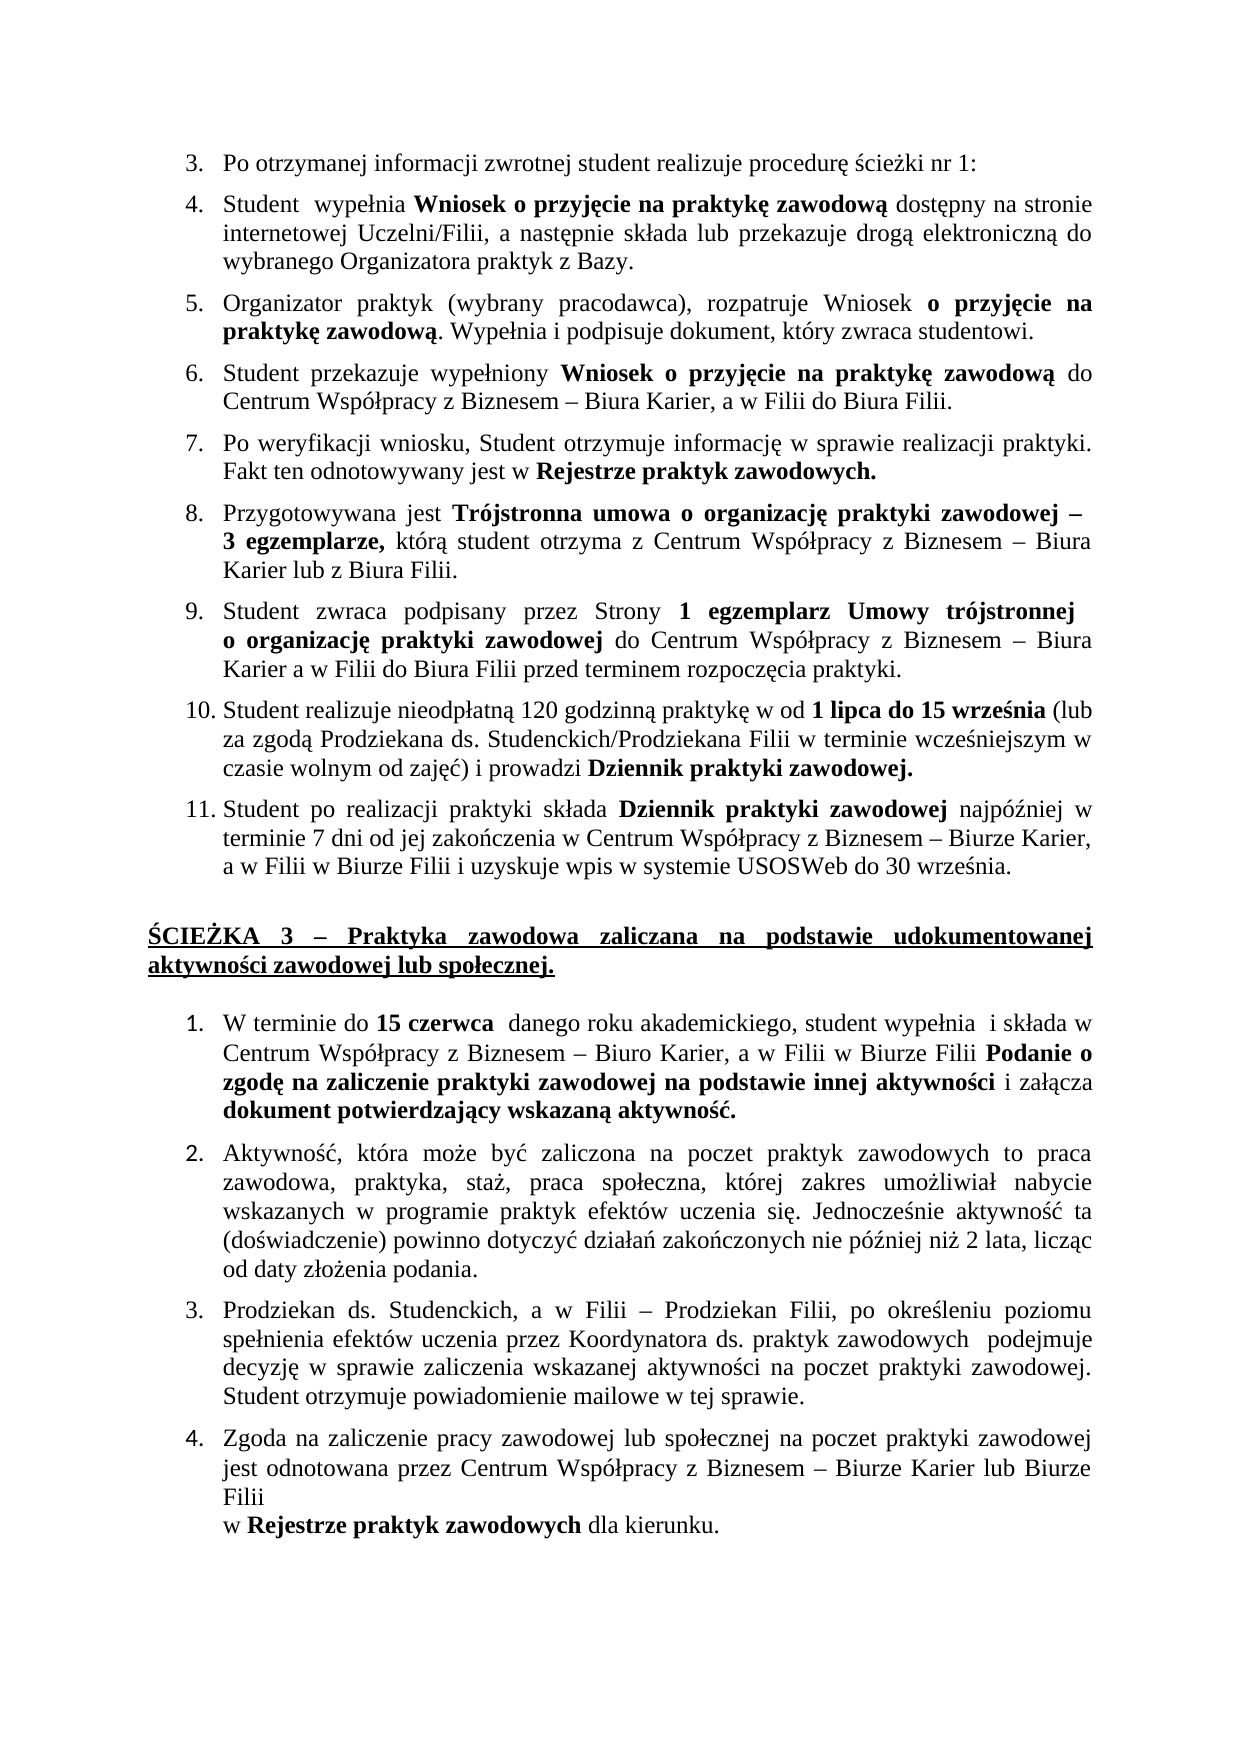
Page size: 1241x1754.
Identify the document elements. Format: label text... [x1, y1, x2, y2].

list Po weryfikacji wniosku, Student otrzymuje informację w sprawie realizacji praktyki. Fakt ten odnotowywany jest w Rejestrze praktyk zawodowych. [185, 428, 1093, 485]
list Student zwraca podpisany przez Strony 1 egzemplarz Umowy trójstronnej o organizację praktyki zawodowej do Centrum Współpracy z Biznesem – Biura Karier a w Filii do Biura Filii przed terminem rozpoczęcia praktyki. [185, 596, 1093, 683]
list Organizator praktyk (wybrany pracodawca), rozpatruje Wniosek o przyjęcie na praktykę zawodową. Wypełnia i podpisuje dokument, który zwraca studentowi. [185, 288, 1093, 345]
list Student wypełnia Wniosek o przyjęcie na praktykę zawodową dostępny na stronie internetowej Uczelni/Filii, a następnie składa lub przekazuje drogą elektroniczną do wybranego Organizatora praktyk z Bazy. [185, 189, 1093, 275]
list Student przekazuje wypełniony Wniosek o przyjęcie na praktykę zawodową do Centrum Współpracy z Biznesem – Biura Karier, a w Filii do Biura Filii. [185, 358, 1093, 415]
list Prodziekan ds. Studenckich, a w Filii – Prodziekan Filii, po określeniu poziomu spełnienia efektów uczenia przez Koordynatora ds. praktyk zawodowych podejmuje decyzję w sprawie zaliczenia wskazanej aktywności na poczet praktyki zawodowej. Student otrzymuje powiadomienie mailowe w tej sprawie. [185, 1295, 1093, 1410]
text ŚCIEŻKA 3 – Praktyka zawodowa zaliczana na podstawie udokumentowanej aktywności zawodowej lub społecznej. [148, 921, 1093, 946]
list Student realizuje nieodpłatną 120 godzinną praktykę w od 1 lipca do 15 września (lub za zgodą Prodziekana ds. Studenckich/Prodziekana Filii w terminie wcześniejszym w czasie wolnym od zajęć) i prowadzi Dziennik praktyki zawodowej. [185, 695, 1093, 781]
list Po otrzymanej informacji zwrotnej student realizuje procedurę ścieżki nr 1: [185, 148, 1093, 176]
list Zgoda na zaliczenie pracy zawodowej lub społecznej na poczet praktyki zawodowej jest odnotowana przez Centrum Współpracy z Biznesem – Biurze Karier lub Biurze Filii w Rejestrze praktyk zawodowych dla kierunku. [185, 1422, 1093, 1539]
list Przygotowywana jest Trójstronna umowa o organizację praktyki zawodowej – 3 egzemplarze, którą student otrzyma z Centrum Współpracy z Biznesem – Biura Karier lub z Biura Filii. [185, 498, 1093, 584]
list Student po realizacji praktyki składa Dziennik praktyki zawodowej najpóźniej w terminie 7 dni od jej zakończenia w Centrum Współpracy z Biznesem – Biurze Karier, a w Filii w Biurze Filii i uzyskuje wpis w systemie USOSWeb do 30 września. [185, 794, 1093, 880]
list Aktywność, która może być zaliczona na poczet praktyk zawodowych to praca zawodowa, praktyka, staż, praca społeczna, której zakres umożliwiał nabycie wskazanych w programie praktyk efektów uczenia się. Jednocześnie aktywność ta (doświadczenie) powinno dotyczyć działań zakończonych nie później niż 2 lata, licząc od daty złożenia podania. [185, 1137, 1093, 1282]
text ŚCIEŻKA 3 – Praktyka zawodowa zaliczana na podstawie udokumentowanej aktywności zawodowej lub społecznej. [148, 948, 1093, 979]
list W terminie do 15 czerwca danego roku akademickiego, student wypełnia i składa w Centrum Współpracy z Biznesem – Biuro Karier, a w Filii w Biurze Filii Podanie o zgodę na zaliczenie praktyki zawodowej na podstawie innej aktywności i załącza dokument potwierdzający wskazaną aktywność. [185, 1008, 1093, 1124]
